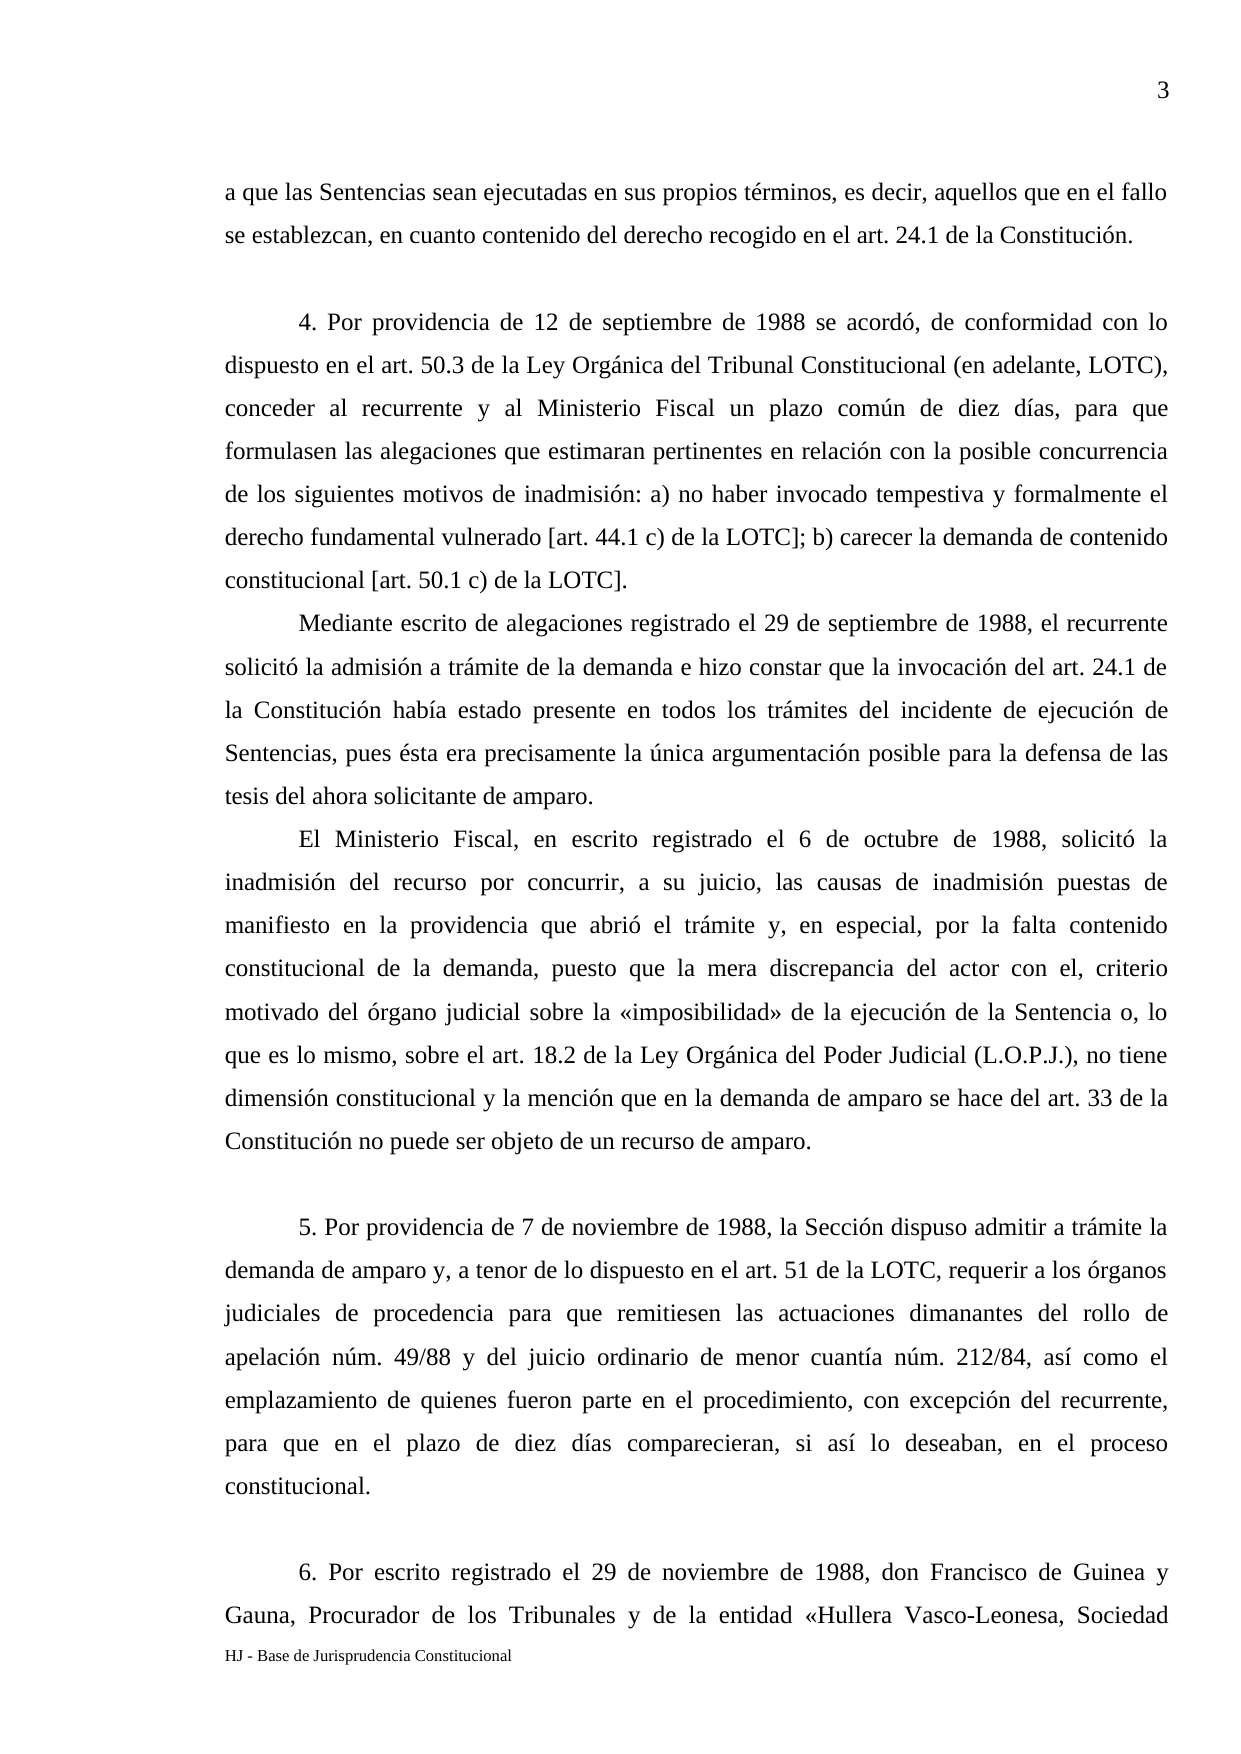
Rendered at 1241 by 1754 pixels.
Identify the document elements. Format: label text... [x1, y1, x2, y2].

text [224, 177, 1169, 249]
text El Ministerio Fiscal, en escrito registrado el 6 de octubre de 1988, solicitó la inadmisión del recurso por concurrir, a su juicio, las causas de inadmisión puestas de manifiesto en la providencia que abrió el trámite y, en especial, por la falta contenido constitucional de la demanda, puesto que la mera discrepancia del actor con el, criterio motivado del órgano judicial sobre la «imposibilidad» de la ejecución de la Sentencia o, lo que es lo mismo, sobre el art. 18.2 de la Ley Orgánica del Poder Judicial (L.O.P.J.), no tiene dimensión constitucional y la mención que en la demanda de amparo se hace del art. 33 de la Constitución no puede ser objeto de un recurso de amparo. [224, 824, 1169, 1155]
text Mediante escrito de alegaciones registrado el 29 de septiembre de 1988, el recurrente solicitó la admisión a trámite de la demanda e hizo constar que la invocación del art. 24.1 de la Constitución había estado presente en todos los trámites del incidente de ejecución de Sentencias, pues ésta era precisamente la única argumentación posible para la defensa de las tesis del ahora solicitante de amparo. [224, 608, 1169, 810]
text 4. Por providencia de 12 de septiembre de 1988 se acordó, de conformidad con lo dispuesto en el art. 50.3 de la Ley Orgánica del Tribunal Constitucional (en adelante, LOTC), conceder al recurrente y al Ministerio Fiscal un plazo común de diez días, para que formulasen las alegaciones que estimaran pertinentes en relación con la posible concurrencia de los siguientes motivos de inadmisión: a) no haber invocado tempestiva y formalmente el derecho fundamental vulnerado [art. 44.1 c) de la LOTC]; b) carecer la demanda de contenido constitucional [art. 50.1 c) de la LOTC]. [224, 307, 1169, 594]
text 5. Por providencia de 7 de noviembre de 1988, la Sección dispuso admitir a trámite la demanda de amparo y, a tenor de lo dispuesto en el art. 51 de la LOTC, requerir a los órganos judiciales de procedencia para que remitiesen las actuaciones dimanantes del rollo de apelación núm. 49/88 y del juicio ordinario de menor cuantía núm. 212/84, así como el emplazamiento de quienes fueron parte en el procedimiento, con excepción del recurrente, para que en el plazo de diez días comparecieran, si así lo deseaban, en el proceso constitucional. [224, 1212, 1169, 1500]
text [224, 1557, 1169, 1629]
